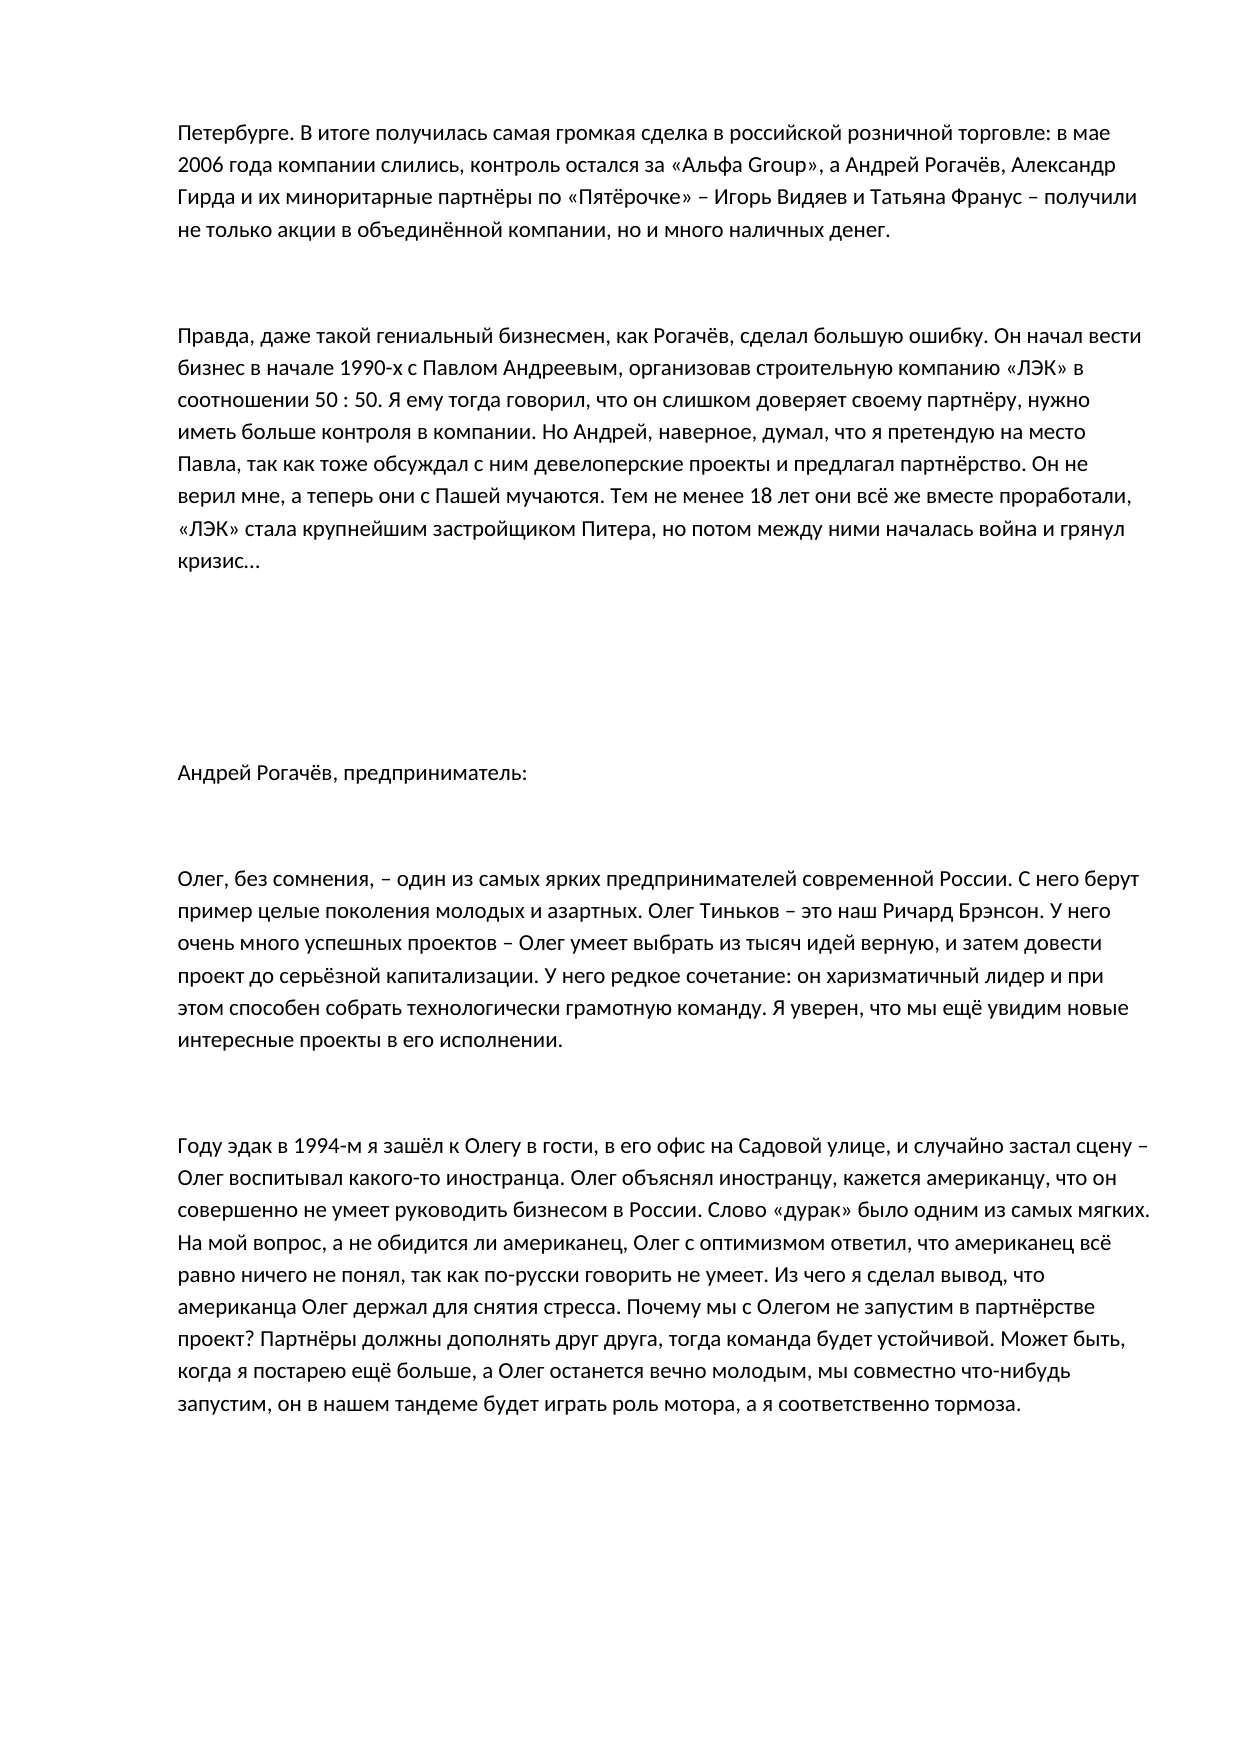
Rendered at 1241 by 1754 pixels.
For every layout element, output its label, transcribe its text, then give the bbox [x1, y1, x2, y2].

text Андрей Рогачёв, предприниматель: [177, 758, 1152, 786]
text Правда, даже такой гениальный бизнесмен, как Рогачёв, сделал большую ошибку. Он начал вести бизнес в начале 1990-х с Павлом Андреевым, организовав строительную компанию «ЛЭК» в соотношении 50 : 50. Я ему тогда говорил, что он слишком доверяет своему партнёру, нужно иметь больше контроля в компании. Но Андрей, наверное, думал, что я претендую на место Павла, так как тоже обсуждал с ним девелоперские проекты и предлагал партнёрство. Он не верил мне, а теперь они с Пашей мучаются. Тем не менее 18 лет они всё же вместе проработали, «ЛЭК» стала крупнейшим застройщиком Питера, но потом между ними началась война и грянул кризис… [177, 321, 1152, 574]
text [177, 118, 1152, 243]
text Олег, без сомнения, – один из самых ярких предпринимателей современной России. С него берут пример целые поколения молодых и азартных. Олег Тиньков – это наш Ричард Брэнсон. У него очень много успешных проектов – Олег умеет выбрать из тысяч идей верную, и затем довести проект до серьёзной капитализации. У него редкое сочетание: он харизматичный лидер и при этом способен собрать технологически грамотную команду. Я уверен, что мы ещё увидим новые интересные проекты в его исполнении. [177, 864, 1152, 1053]
text Году эдак в 1994-м я зашёл к Олегу в гости, в его офис на Садовой улице, и случайно застал сцену – Олег воспитывал какого-то иностранца. Олег объяснял иностранцу, кажется американцу, что он совершенно не умеет руководить бизнесом в России. Слово «дурак» было одним из самых мягких. На мой вопрос, а не обидится ли американец, Олег с оптимизмом ответил, что американец всё равно ничего не понял, так как по-русски говорить не умеет. Из чего я сделал вывод, что американца Олег держал для снятия стресса. Почему мы с Олегом не запустим в партнёрстве проект? Партнёры должны дополнять друг друга, тогда команда будет устойчивой. Может быть, когда я постарею ещё больше, а Олег останется вечно молодым, мы совместно что-нибудь запустим, он в нашем тандеме будет играть роль мотора, а я соответственно тормоза. [177, 1131, 1152, 1417]
